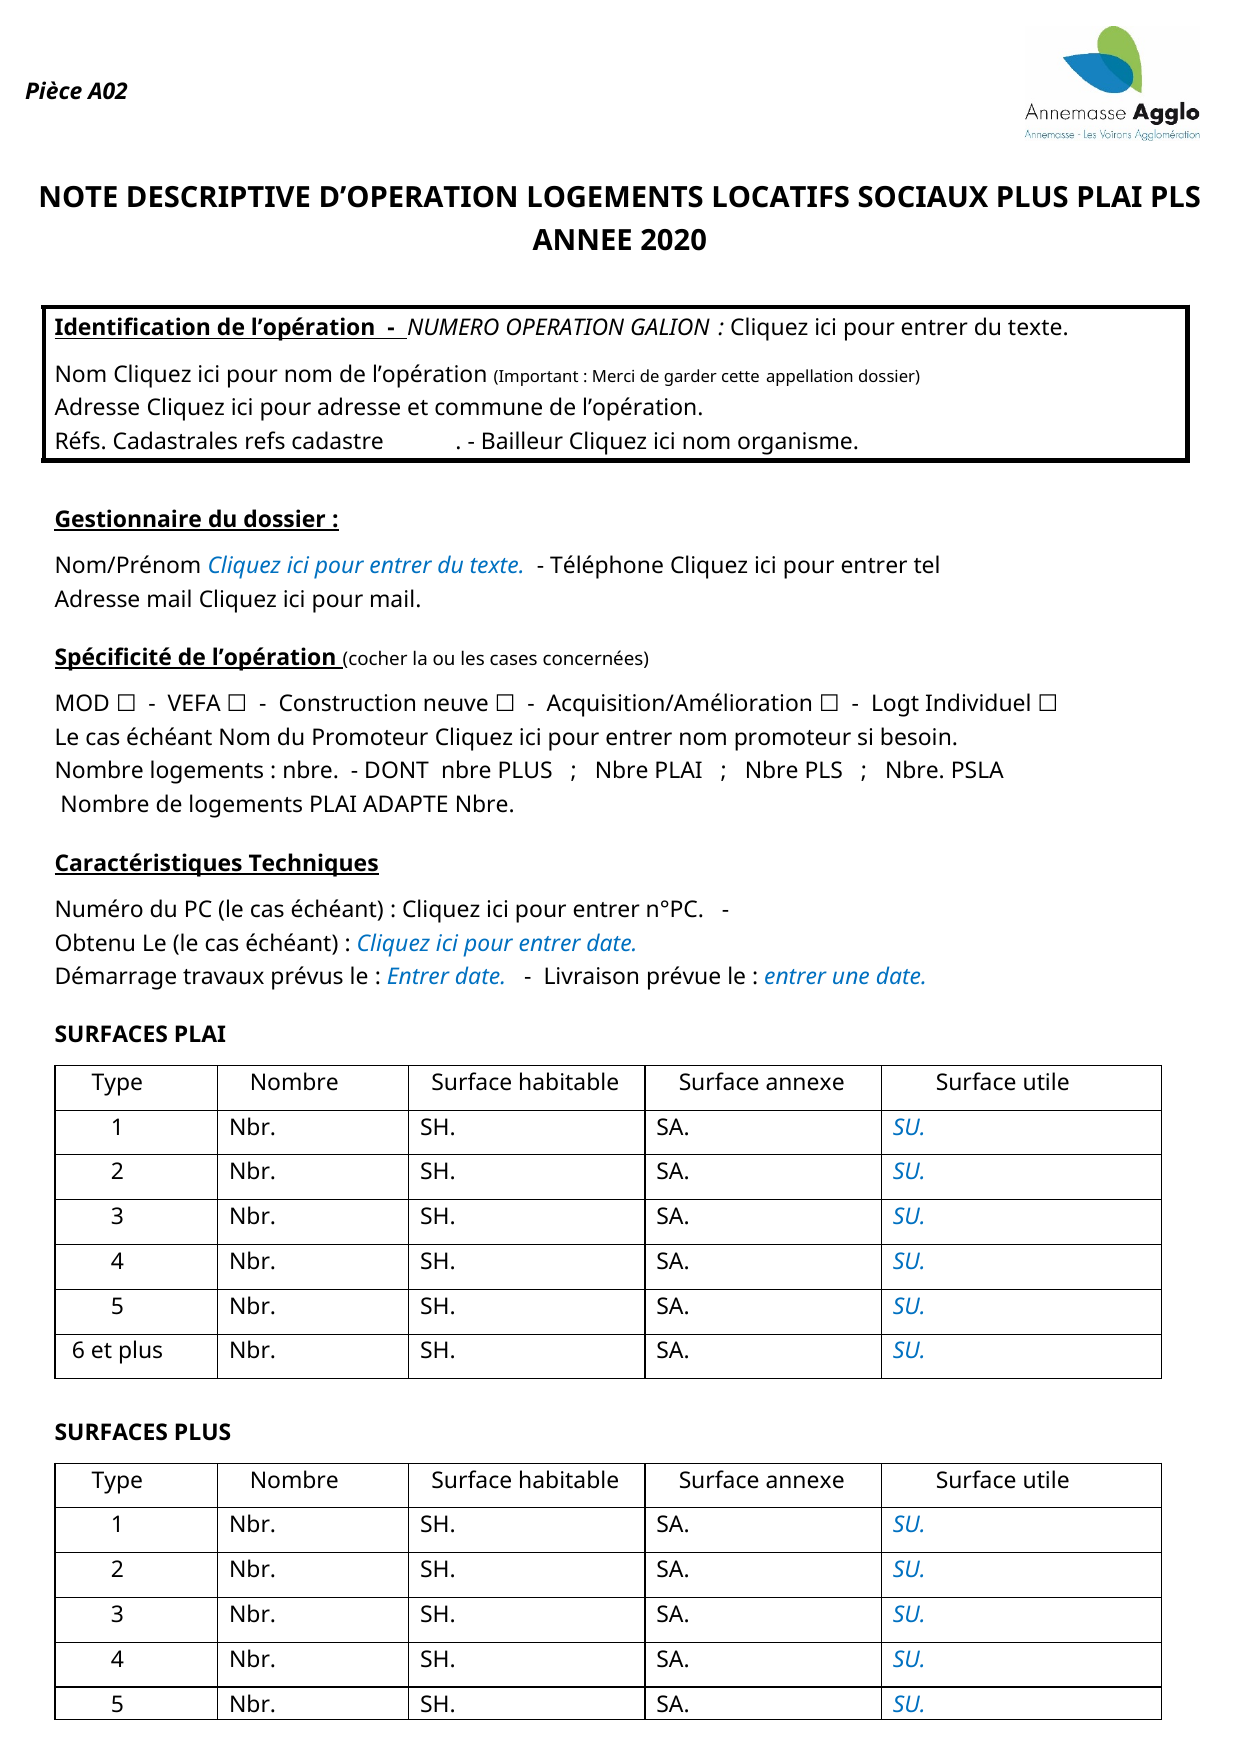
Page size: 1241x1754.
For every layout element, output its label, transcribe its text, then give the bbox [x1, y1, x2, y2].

text Adresse [46, 384, 1185, 418]
table_cell 1 [56, 1111, 217, 1154]
table_header Surface annexe [646, 1464, 881, 1507]
table_header Surface habitable [409, 1464, 644, 1507]
table_cell 3 [56, 1598, 217, 1642]
table_cell 1 [56, 1508, 217, 1552]
text Nombre logements : - DONT PLUS ; PLAI ; PLS ; PSLA [54, 754, 1177, 786]
text Démarrage travaux prévus le : - Livraison prévue le : [54, 960, 1177, 991]
text Le cas échéant Nom du Promoteur [54, 721, 1177, 752]
text Réfs. Cadastrales - Bailleur [46, 418, 1185, 458]
text Nombre de logements PLAI ADAPTE [54, 788, 1177, 819]
text Nom/Prénom - Téléphone [54, 549, 1177, 580]
table_cell 2 [56, 1155, 217, 1199]
text Obtenu Le (le cas échéant) : [54, 926, 1177, 958]
text Identification de l’opération - NUMERO OPERATION GALION : [46, 309, 1185, 342]
table_cell 6 et plus [56, 1335, 217, 1378]
table_header Surface utile [882, 1066, 1161, 1109]
table_header Nombre [218, 1464, 408, 1507]
text Pièce A02 [25, 75, 1215, 106]
text SURFACES PLAI [54, 1018, 1177, 1050]
table_cell 3 [56, 1200, 217, 1244]
text MOD - VEFA - Construction neuve - Acquisition/Amélioration - Logt Individuel [54, 687, 1177, 718]
table_cell 2 [56, 1553, 217, 1597]
table_header Surface habitable [409, 1066, 644, 1109]
text Nom (Important : Merci de garder cette appellation dossier) [46, 351, 1185, 384]
table_header Type [56, 1464, 217, 1507]
table_header Surface utile [882, 1464, 1161, 1507]
text Numéro du PC (le cas échéant) : - [54, 893, 1177, 924]
text Adresse mail [54, 582, 1177, 614]
picture [1024, 106, 1200, 141]
text Caractéristiques Techniques [54, 846, 1177, 878]
table_cell 4 [56, 1245, 217, 1289]
text Gestionnaire du dossier : [54, 502, 1177, 534]
text NOTE DESCRIPTIVE D’OPERATION LOGEMENTS LOCATIFS SOCIAUX PLUS PLAI PLS ANNEE 2020 [25, 176, 1215, 258]
text SURFACES PLUS [54, 1416, 1177, 1447]
text Spécificité de l’opération (cocher la ou les cases concernées) [54, 641, 1177, 672]
table_cell 5 [56, 1290, 217, 1333]
table_header Type [56, 1066, 217, 1109]
table_cell 4 [56, 1643, 217, 1686]
table_header Surface annexe [646, 1066, 881, 1109]
table_header Nombre [218, 1066, 408, 1109]
picture [1024, 26, 1200, 75]
table_cell 5 [56, 1688, 217, 1719]
